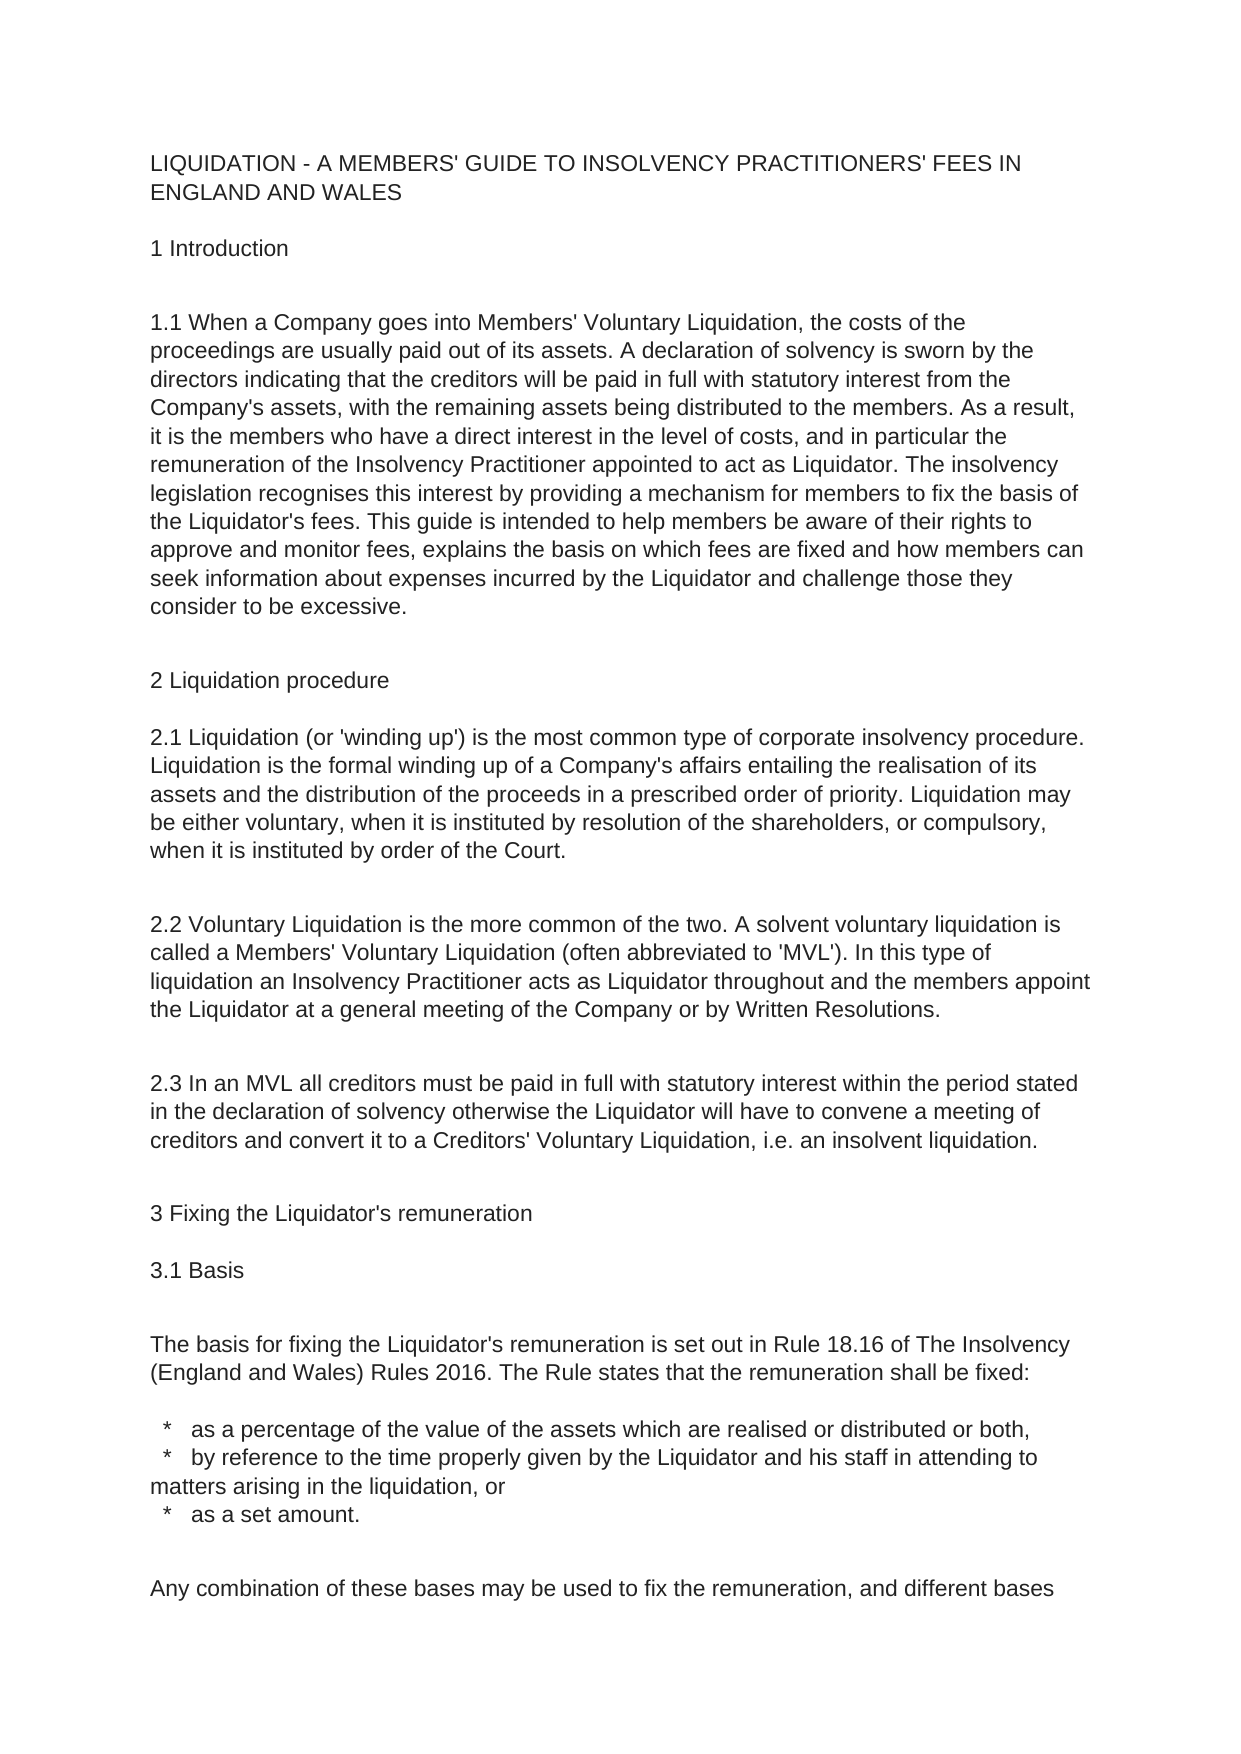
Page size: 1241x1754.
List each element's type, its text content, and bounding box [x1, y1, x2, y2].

text 2.2 Voluntary Liquidation is the more common of the two. A solvent voluntary liquidation is called a Members' Voluntary Liquidation (often abbreviated to 'MVL'). In this type of liquidation an Insolvency Practitioner acts as Liquidator throughout and the members appoint the Liquidator at a general meeting of the Company or by Written Resolutions. [150, 994, 1090, 1023]
text 1.1 When a Company goes into Members' Voluntary Liquidation, the costs of the proceedings are usually paid out of its assets. A declaration of solvency is sworn by the directors indicating that the creditors will be paid in full with statutory interest from the Company's assets, with the remaining assets being distributed to the members. As a result, it is the members who have a direct interest in the level of costs, and in particular the remuneration of the Insolvency Practitioner appointed to act as Liquidator. The insolvency legislation recognises this interest by providing a mechanism for members to fix the basis of the Liquidator's fees. This guide is intended to help members be aware of their rights to approve and monitor fees, explains the basis on which fees are fixed and how members can seek information about expenses incurred by the Liquidator and challenge those they consider to be excessive. [150, 280, 1090, 619]
text 2.3 In an MVL all creditors must be paid in full with statutory interest within the period stated in the declaration of solvency otherwise the Liquidator will have to convene a meeting of creditors and convert it to a Creditors' Voluntary Liquidation, i.e. an insolvent liquidation. [150, 1041, 1090, 1153]
text LIQUIDATION - A MEMBERS' GUIDE TO INSOLVENCY PRACTITIONERS' FEES IN ENGLAND AND WALES 1 Introduction [150, 150, 1090, 262]
text 3 Fixing the Liquidator's remuneration 3.1 Basis [150, 1172, 1090, 1283]
text The basis for fixing the Liquidator's remuneration is set out in Rule 18.16 of The Insolvency (England and Wales) Rules 2016. The Rule states that the remuneration shall be fixed: * as a percentage of the value of the assets which are realised or distributed or both, * by reference to the time properly given by the Liquidator and his staff in attending to matters arising in the liquidation, or * as a set amount. [150, 1302, 1090, 1528]
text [150, 1546, 1090, 1601]
text 2 Liquidation procedure 2.1 Liquidation (or 'winding up') is the most common type of corporate insolvency procedure. Liquidation is the formal winding up of a Company's affairs entailing the realisation of its assets and the distribution of the proceeds in a prescribed order of priority. Liquidation may be either voluntary, when it is instituted by resolution of the shareholders, or compulsory, when it is instituted by order of the Court. [150, 638, 1090, 864]
text 2.2 Voluntary Liquidation is the more common of the two. A solvent voluntary liquidation is called a Members' Voluntary Liquidation (often abbreviated to 'MVL'). In this type of liquidation an Insolvency Practitioner acts as Liquidator throughout and the members appoint the Liquidator at a general meeting of the Company or by Written Resolutions. [150, 882, 1090, 968]
